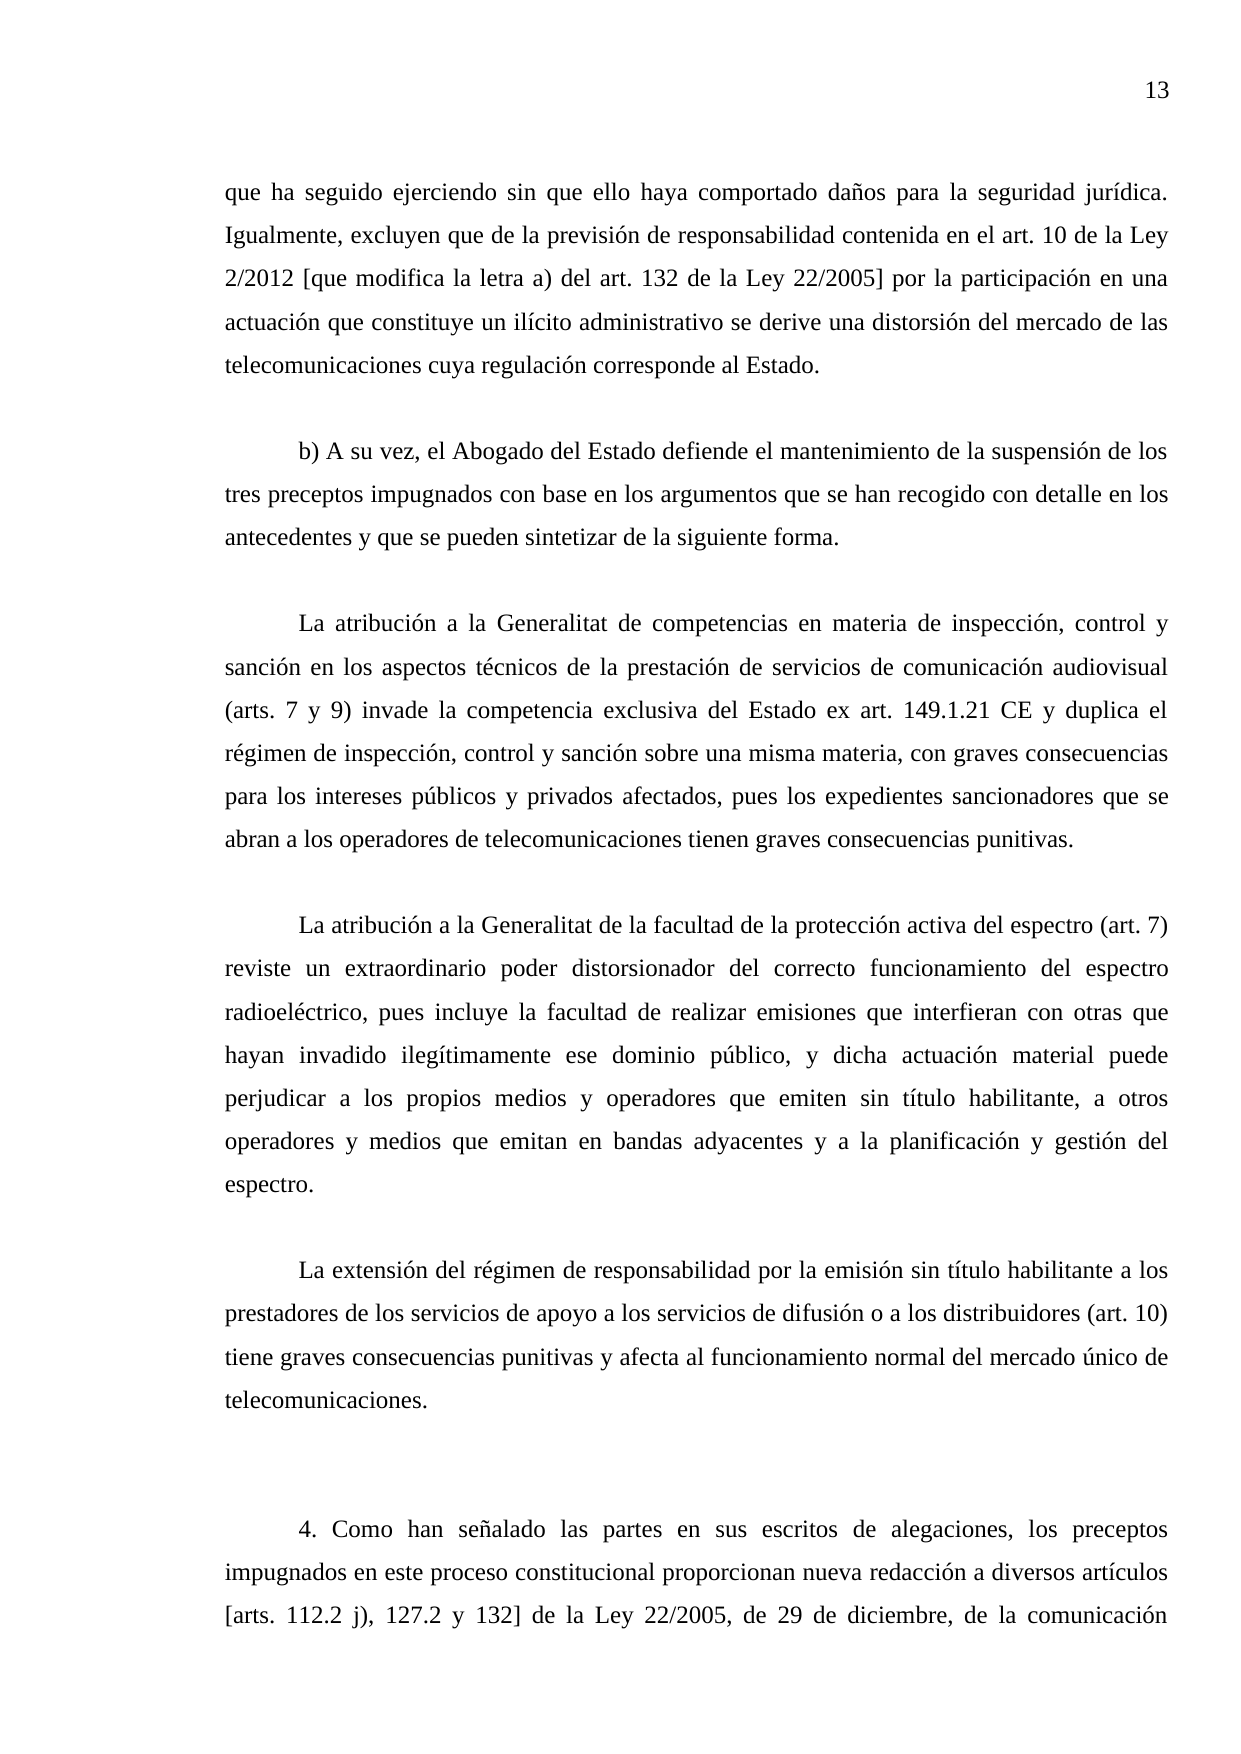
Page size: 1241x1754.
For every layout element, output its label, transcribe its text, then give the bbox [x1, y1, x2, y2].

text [224, 177, 1169, 378]
text La extensión del régimen de responsabilidad por la emisión sin título habilitante a los prestadores de los servicios de apoyo a los servicios de difusión o a los distribuidores (art. 10) tiene graves consecuencias punitivas y afecta al funcionamiento normal del mercado único de telecomunicaciones. [224, 1255, 1169, 1413]
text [224, 1514, 1169, 1629]
text La atribución a la Generalitat de competencias en materia de inspección, control y sanción en los aspectos técnicos de la prestación de servicios de comunicación audiovisual (arts. 7 y 9) invade la competencia exclusiva del Estado ex art. 149.1.21 CE y duplica el régimen de inspección, control y sanción sobre una misma materia, con graves consecuencias para los intereses públicos y privados afectados, pues los expedientes sancionadores que se abran a los operadores de telecomunicaciones tienen graves consecuencias punitivas. [224, 608, 1169, 853]
text La atribución a la Generalitat de la facultad de la protección activa del espectro (art. 7) reviste un extraordinario poder distorsionador del correcto funcionamiento del espectro radioeléctrico, pues incluye la facultad de realizar emisiones que interfieran con otras que hayan invadido ilegítimamente ese dominio público, y dicha actuación material puede perjudicar a los propios medios y operadores que emiten sin título habilitante, a otros operadores y medios que emitan en bandas adyacentes y a la planificación y gestión del espectro. [224, 910, 1169, 1198]
text b) A su vez, el Abogado del Estado defiende el mantenimiento de la suspensión de los tres preceptos impugnados con base en los argumentos que se han recogido con detalle en los antecedentes y que se pueden sintetizar de la siguiente forma. [224, 436, 1169, 551]
